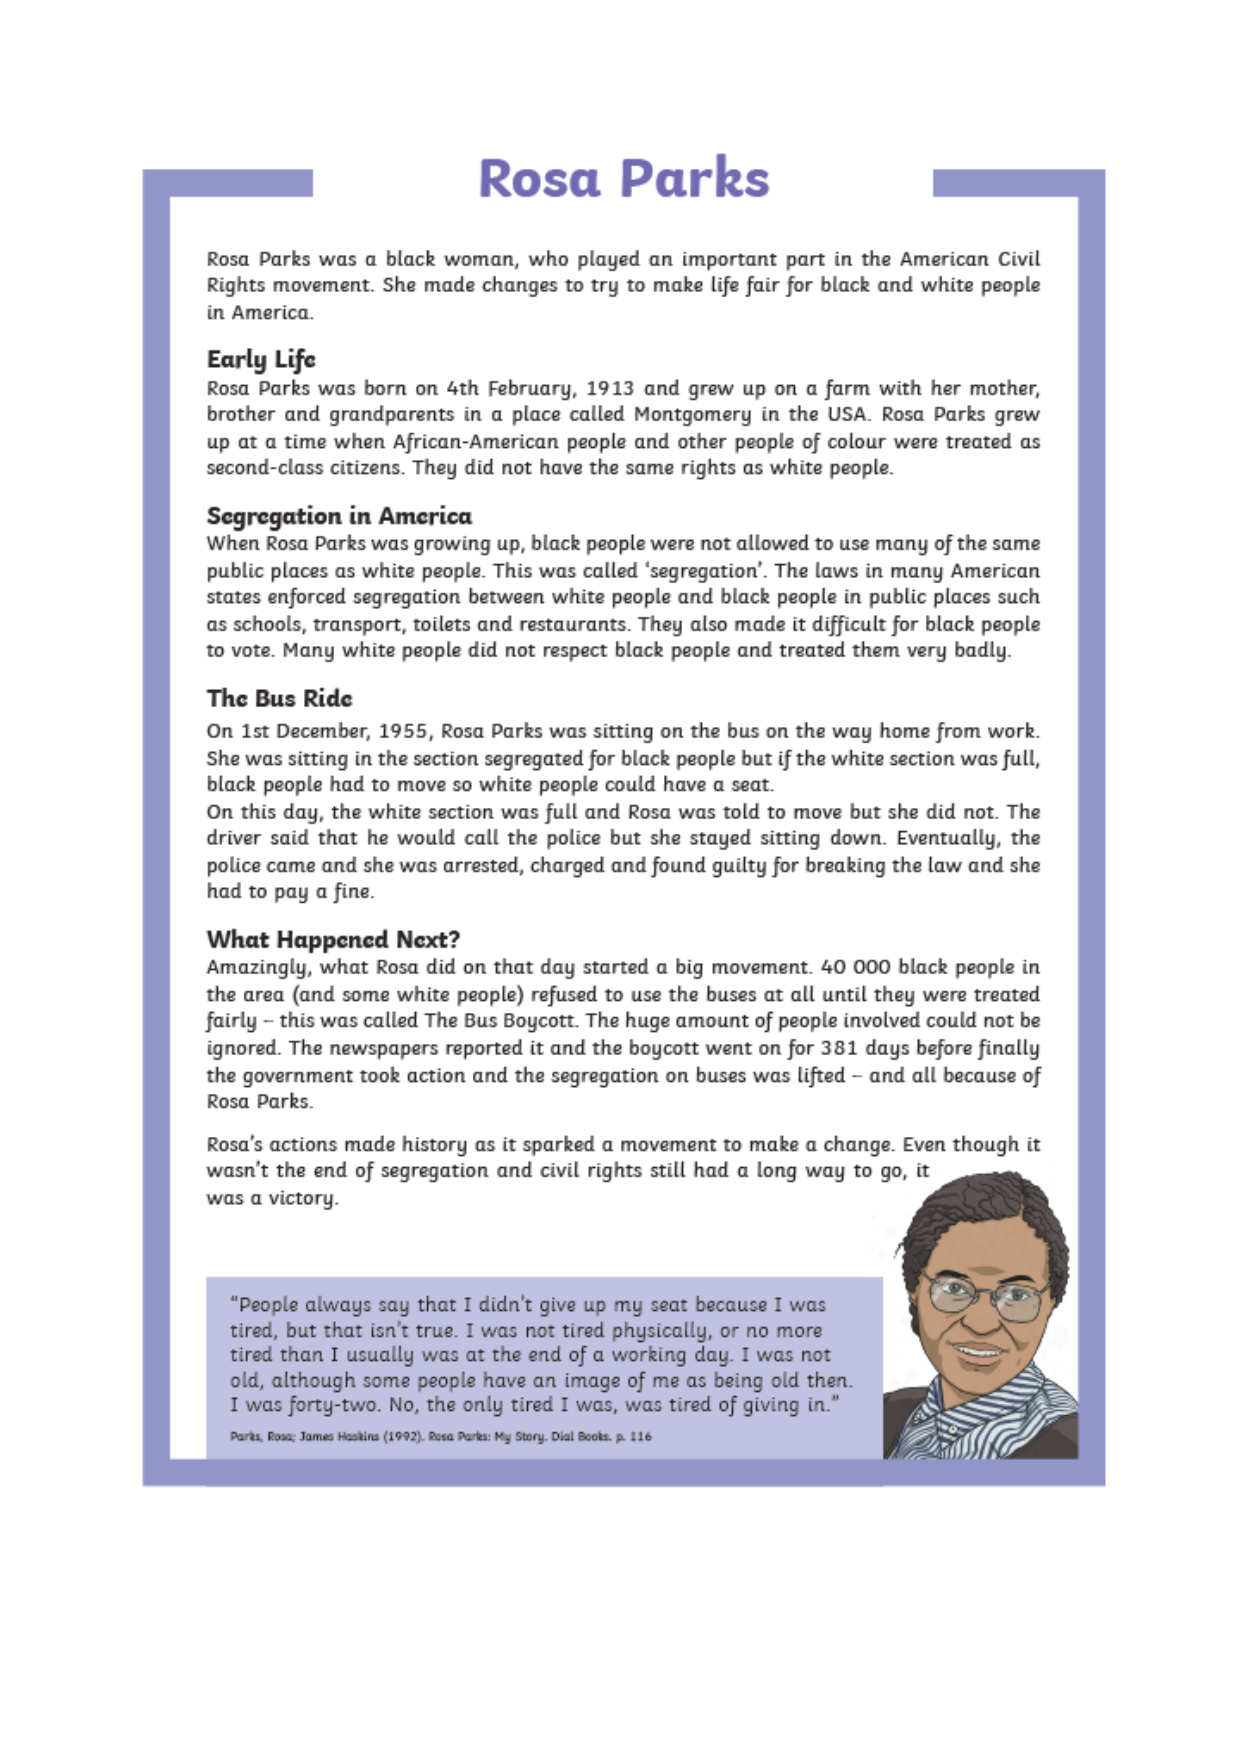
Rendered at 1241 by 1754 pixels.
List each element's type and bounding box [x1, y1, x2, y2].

picture [117, 150, 1121, 1494]
